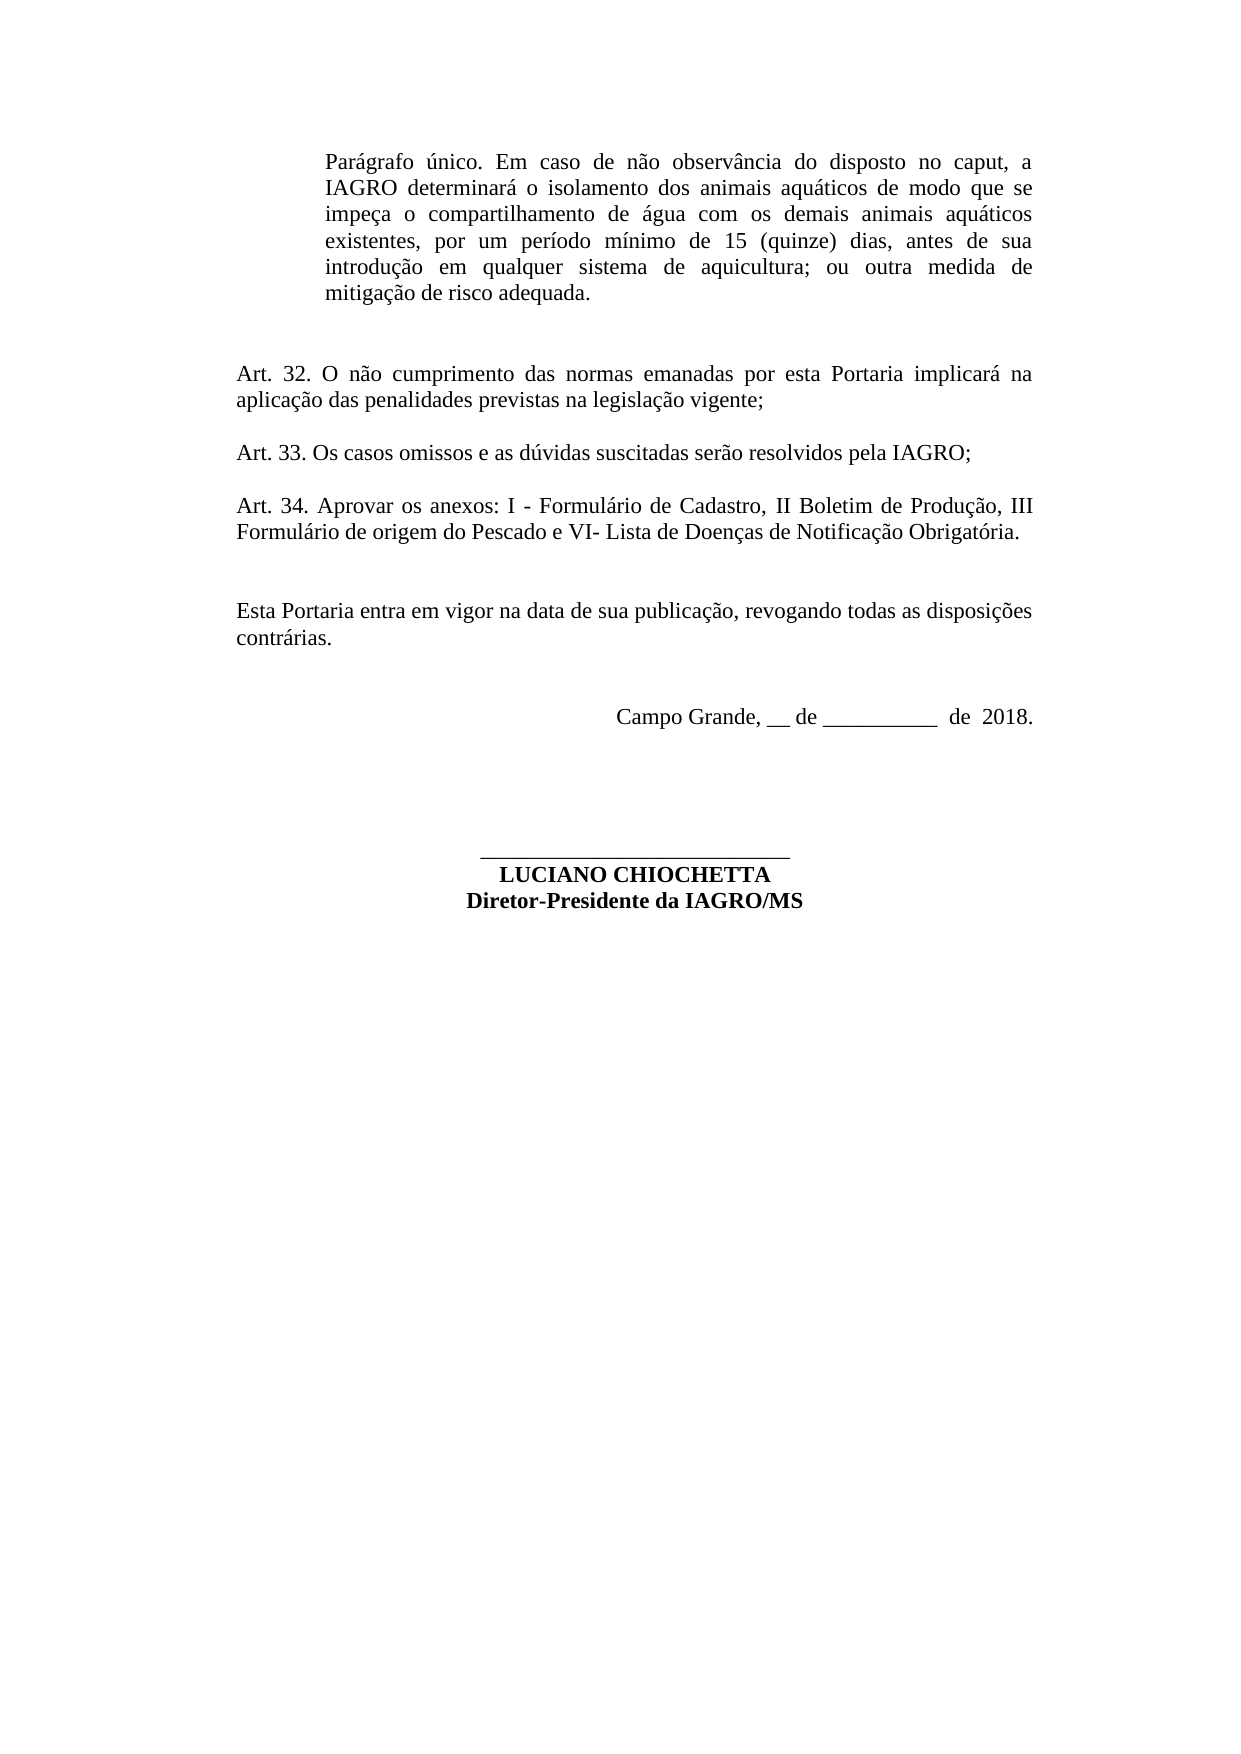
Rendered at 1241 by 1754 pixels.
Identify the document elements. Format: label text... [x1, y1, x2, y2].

text Esta Portaria entra em vigor na data de sua publicação, revogando todas as disposições contrárias. [236, 597, 1034, 650]
text Diretor-Presidente da IAGRO/MS [236, 887, 1034, 914]
text Art. 33. Os casos omissos e as dúvidas suscitadas serão resolvidos pela IAGRO; [236, 439, 1034, 466]
text Art. 32. O não cumprimento das normas emanadas por esta Portaria implicará na aplicação das penalidades previstas na legislação vigente; [236, 360, 1034, 413]
text LUCIANO CHIOCHETTA [236, 861, 1034, 887]
text Campo Grande, __ de __________ de 2018. [236, 703, 1034, 729]
text Art. 34. Aprovar os anexos: I - Formulário de Cadastro, II Boletim de Produção, III Formulário de origem do Pescado e VI- Lista de Doenças de Notificação Obrigatória. [236, 492, 1034, 545]
text Parágrafo único. Em caso de não observância do disposto no caput, a IAGRO determinará o isolamento dos animais aquáticos de modo que se impeça o compartilhamento de água com os demais animais aquáticos existentes, por um período mínimo de 15 (quinze) dias, antes de sua introdução em qualquer sistema de aquicultura; ou outra medida de mitigação de risco adequada. [325, 148, 1034, 306]
text ___________________________ [236, 834, 1034, 861]
